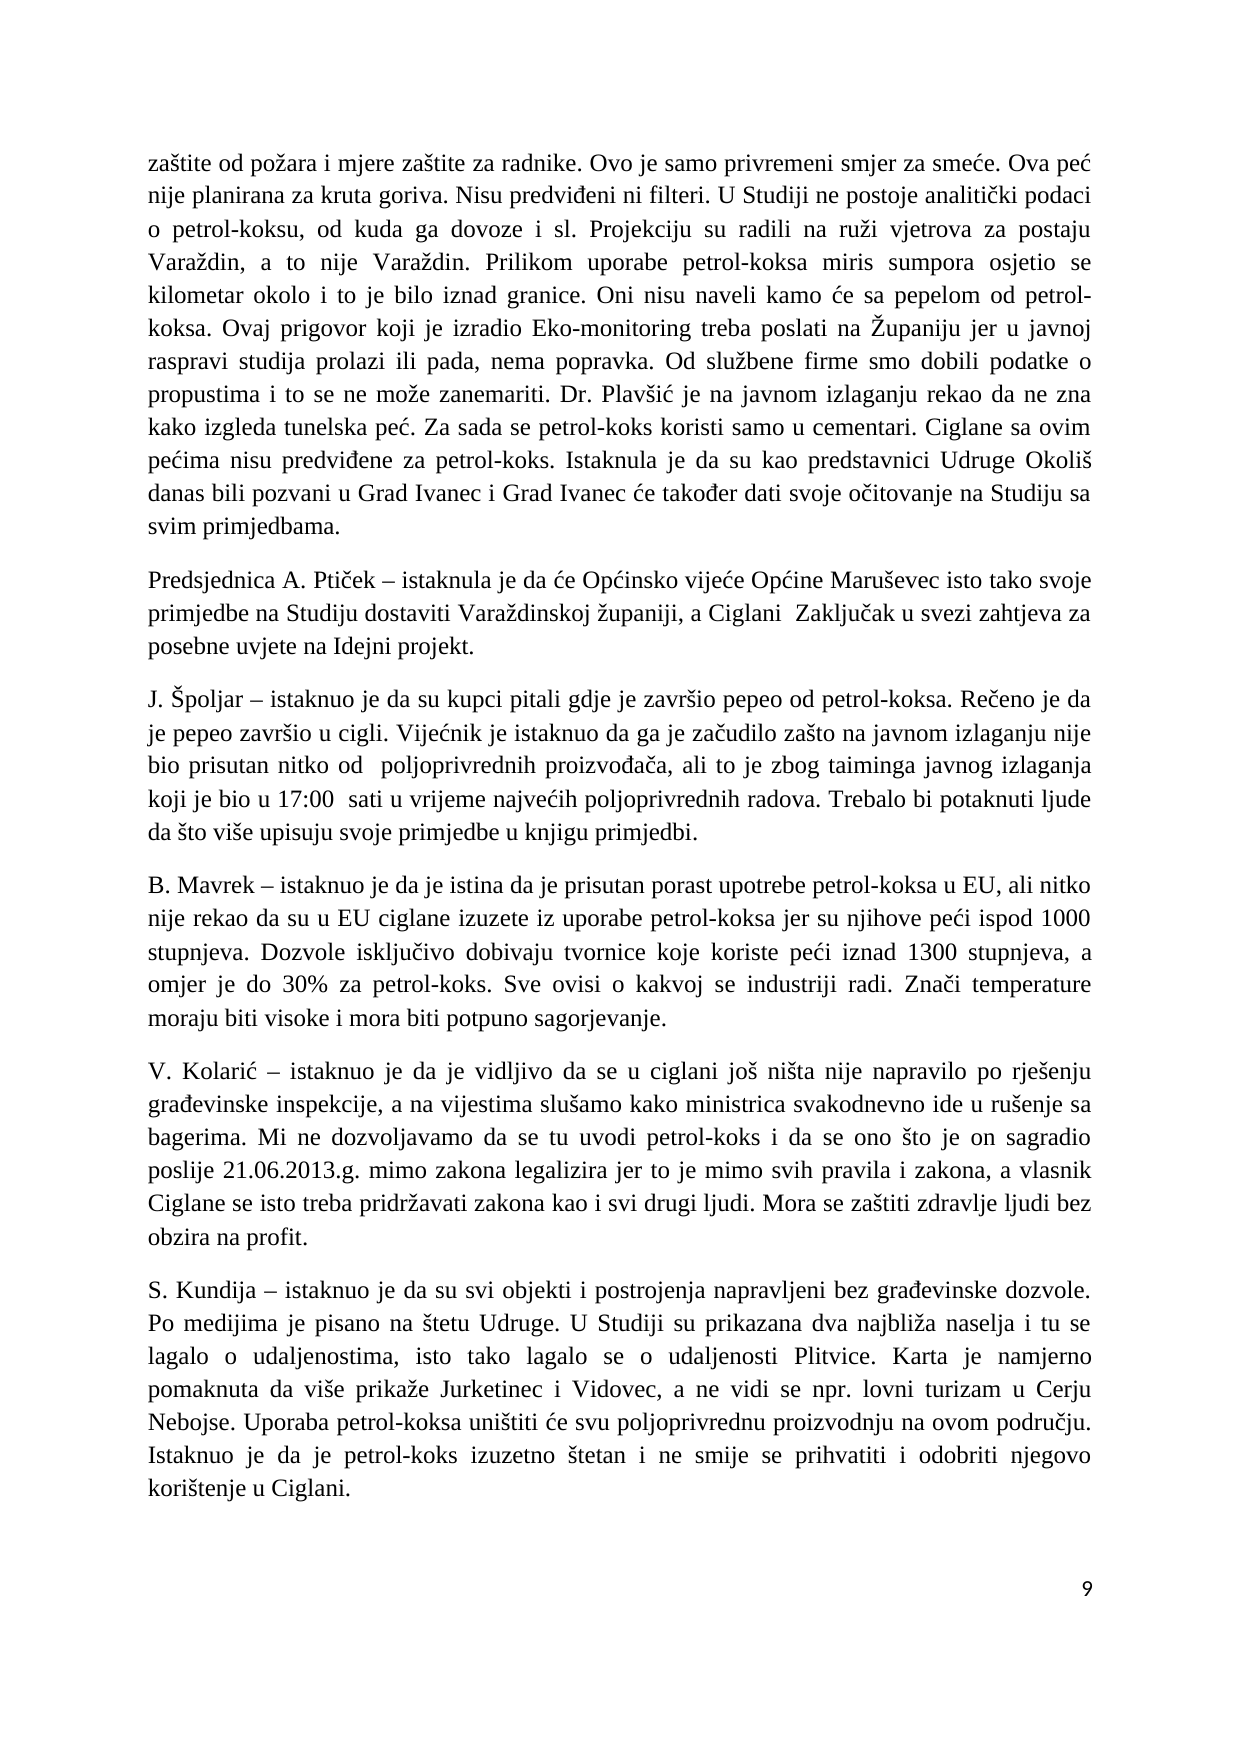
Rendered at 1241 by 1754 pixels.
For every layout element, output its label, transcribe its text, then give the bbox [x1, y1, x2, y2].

text S. Kundija – istaknuo je da su svi objekti i postrojenja napravljeni bez građevinske dozvole. Po medijima je pisano na štetu Udruge. U Studiji su prikazana dva najbliža naselja i tu se lagalo o udaljenostima, isto tako lagalo se o udaljenosti Plitvice. Karta je namjerno pomaknuta da više prikaže Jurketinec i Vidovec, a ne vidi se npr. lovni turizam u Cerju Nebojse. Uporaba petrol-koksa uništiti će svu poljoprivrednu proizvodnju na ovom području. Istaknuo je da je petrol-koks izuzetno štetan i ne smije se prihvatiti i odobriti njegovo korištenje u Ciglani. [148, 1275, 1093, 1502]
text V. Kolarić – istaknuo je da je vidljivo da se u ciglani još ništa nije napravilo po rješenju građevinske inspekcije, a na vijestima slušamo kako ministrica svakodnevno ide u rušenje sa bagerima. Mi ne dozvoljavamo da se tu uvodi petrol-koks i da se ono što je on sagradio poslije 21.06.2013.g. mimo zakona legalizira jer to je mimo svih pravila i zakona, a vlasnik Ciglane se isto treba pridržavati zakona kao i svi drugi ljudi. Mora se zaštiti zdravlje ljudi bez obzira na profit. [148, 1056, 1093, 1250]
text J. Špoljar – istaknuo je da su kupci pitali gdje je završio pepeo od petrol-koksa. Rečeno je da je pepeo završio u cigli. Vijećnik je istaknuo da ga je začudilo zašto na javnom izlaganju nije bio prisutan nitko od poljoprivrednih proizvođača, ali to je zbog taiminga javnog izlaganja koji je bio u 17:00 sati u vrijeme najvećih poljoprivrednih radova. Trebalo bi potaknuti ljude da što više upisuju svoje primjedbe u knjigu primjedbi. [148, 684, 1093, 845]
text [148, 148, 1093, 539]
text Predsjednica A. Ptiček – istaknula je da će Općinsko vijeće Općine Maruševec isto tako svoje primjedbe na Studiju dostaviti Varaždinskoj županiji, a Ciglani Zaključak u svezi zahtjeva za posebne uvjete na Idejni projekt. [148, 565, 1093, 659]
text B. Mavrek – istaknuo je da je istina da je prisutan porast upotrebe petrol-koksa u EU, ali nitko nije rekao da su u EU ciglane izuzete iz uporabe petrol-koksa jer su njihove peći ispod 1000 stupnjeva. Dozvole isključivo dobivaju tvornice koje koriste peći iznad 1300 stupnjeva, a omjer je do 30% za petrol-koks. Sve ovisi o kakvoj se industriji radi. Znači temperature moraju biti visoke i mora biti potpuno sagorjevanje. [148, 871, 1093, 1031]
